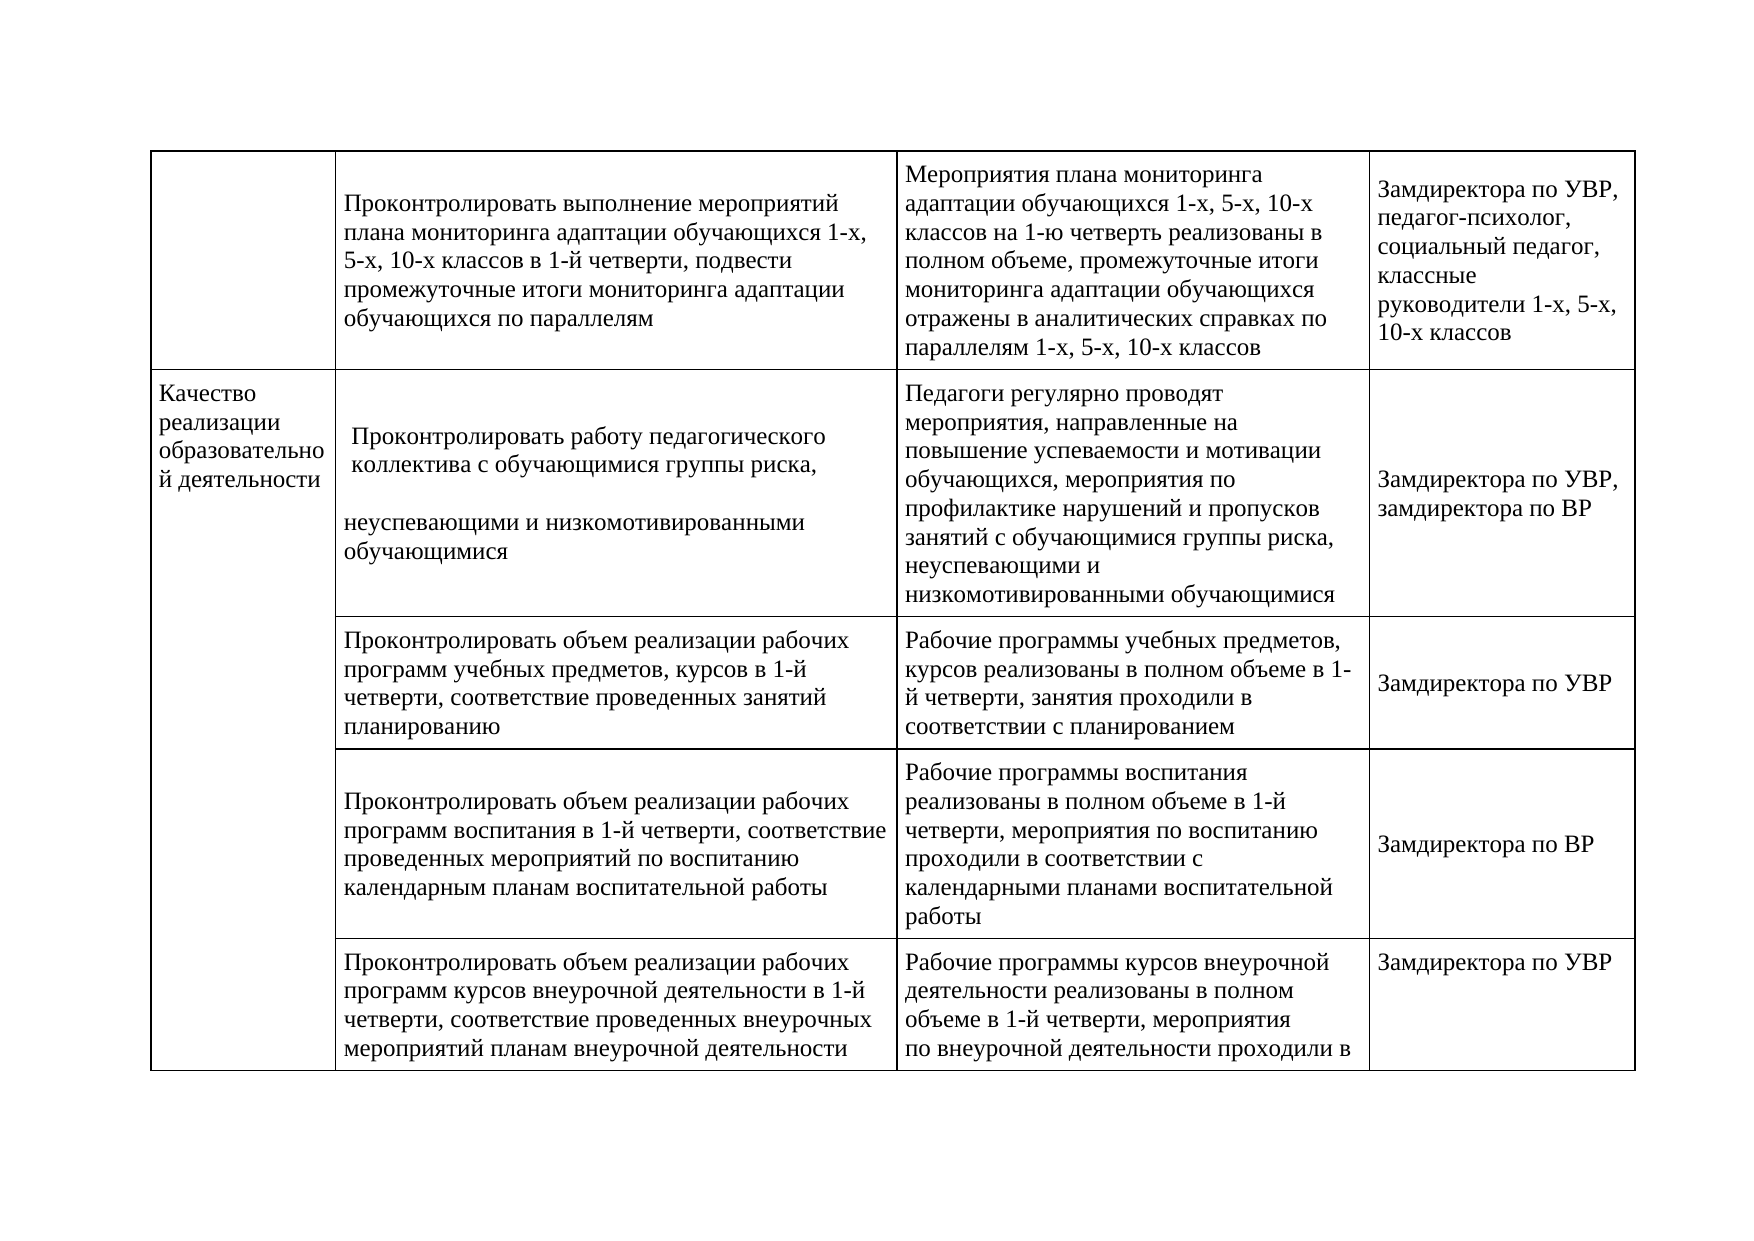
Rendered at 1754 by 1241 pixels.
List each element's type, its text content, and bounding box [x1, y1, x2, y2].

table_cell Рабочие программы воспитания реализованы в полном объеме в 1-й четверти, мероприятия по воспитанию проходили в соответствии с календарными планами воспитательной работы [898, 750, 1369, 937]
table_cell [898, 939, 1369, 1070]
table_cell Замдиректора по ВР [1370, 750, 1634, 937]
table_cell Мероприятия плана мониторинга адаптации обучающихся 1-х, 5-х, 10-х классов на 1-ю четверть реализованы в полном объеме, промежуточные итоги мониторинга адаптации обучающихся отражены в аналитических справках по параллелям 1-х, 5-х, 10-х классов [898, 152, 1369, 368]
table_cell Педагоги регулярно проводят мероприятия, направленные на повышение успеваемости и мотивации обучающихся, мероприятия по профилактике нарушений и пропусков занятий с обучающимися группы риска, неуспевающими и низкомотивированными обучающимися [898, 370, 1369, 616]
table_cell Проконтролировать выполнение мероприятий плана мониторинга адаптации обучающихся 1-х, 5-х, 10-х классов в 1-й четверти, подвести промежуточные итоги мониторинга адаптации обучающихся по параллелям [336, 152, 896, 368]
table_cell Проконтролировать объем реализации рабочих программ учебных предметов, курсов в 1-й четверти, соответствие проведенных занятий планированию [336, 617, 896, 748]
table_cell Замдиректора по УВР, педагог-психолог, социальный педагог, классные руководители 1-х, 5-х, 10-х классов [1370, 152, 1634, 368]
table_cell Проконтролировать работу педагогического коллектива с обучающимися группы риска, неуспевающими и низкомотивированными обучающимися [336, 370, 896, 616]
table_cell Проконтролировать объем реализации рабочих программ воспитания в 1-й четверти, соответствие проведенных мероприятий по воспитанию календарным планам воспитательной работы [336, 750, 896, 937]
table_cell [152, 152, 335, 368]
table_cell Качество реализации образовательной деятельности [152, 370, 335, 1070]
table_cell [336, 939, 896, 1070]
table_cell Замдиректора по УВР [1370, 617, 1634, 748]
table_cell Рабочие программы учебных предметов, курсов реализованы в полном объеме в 1-й четверти, занятия проходили в соответствии с планированием [898, 617, 1369, 748]
table_cell Замдиректора по УВР [1370, 939, 1634, 1070]
table_cell Замдиректора по УВР, замдиректора по ВР [1370, 370, 1634, 616]
